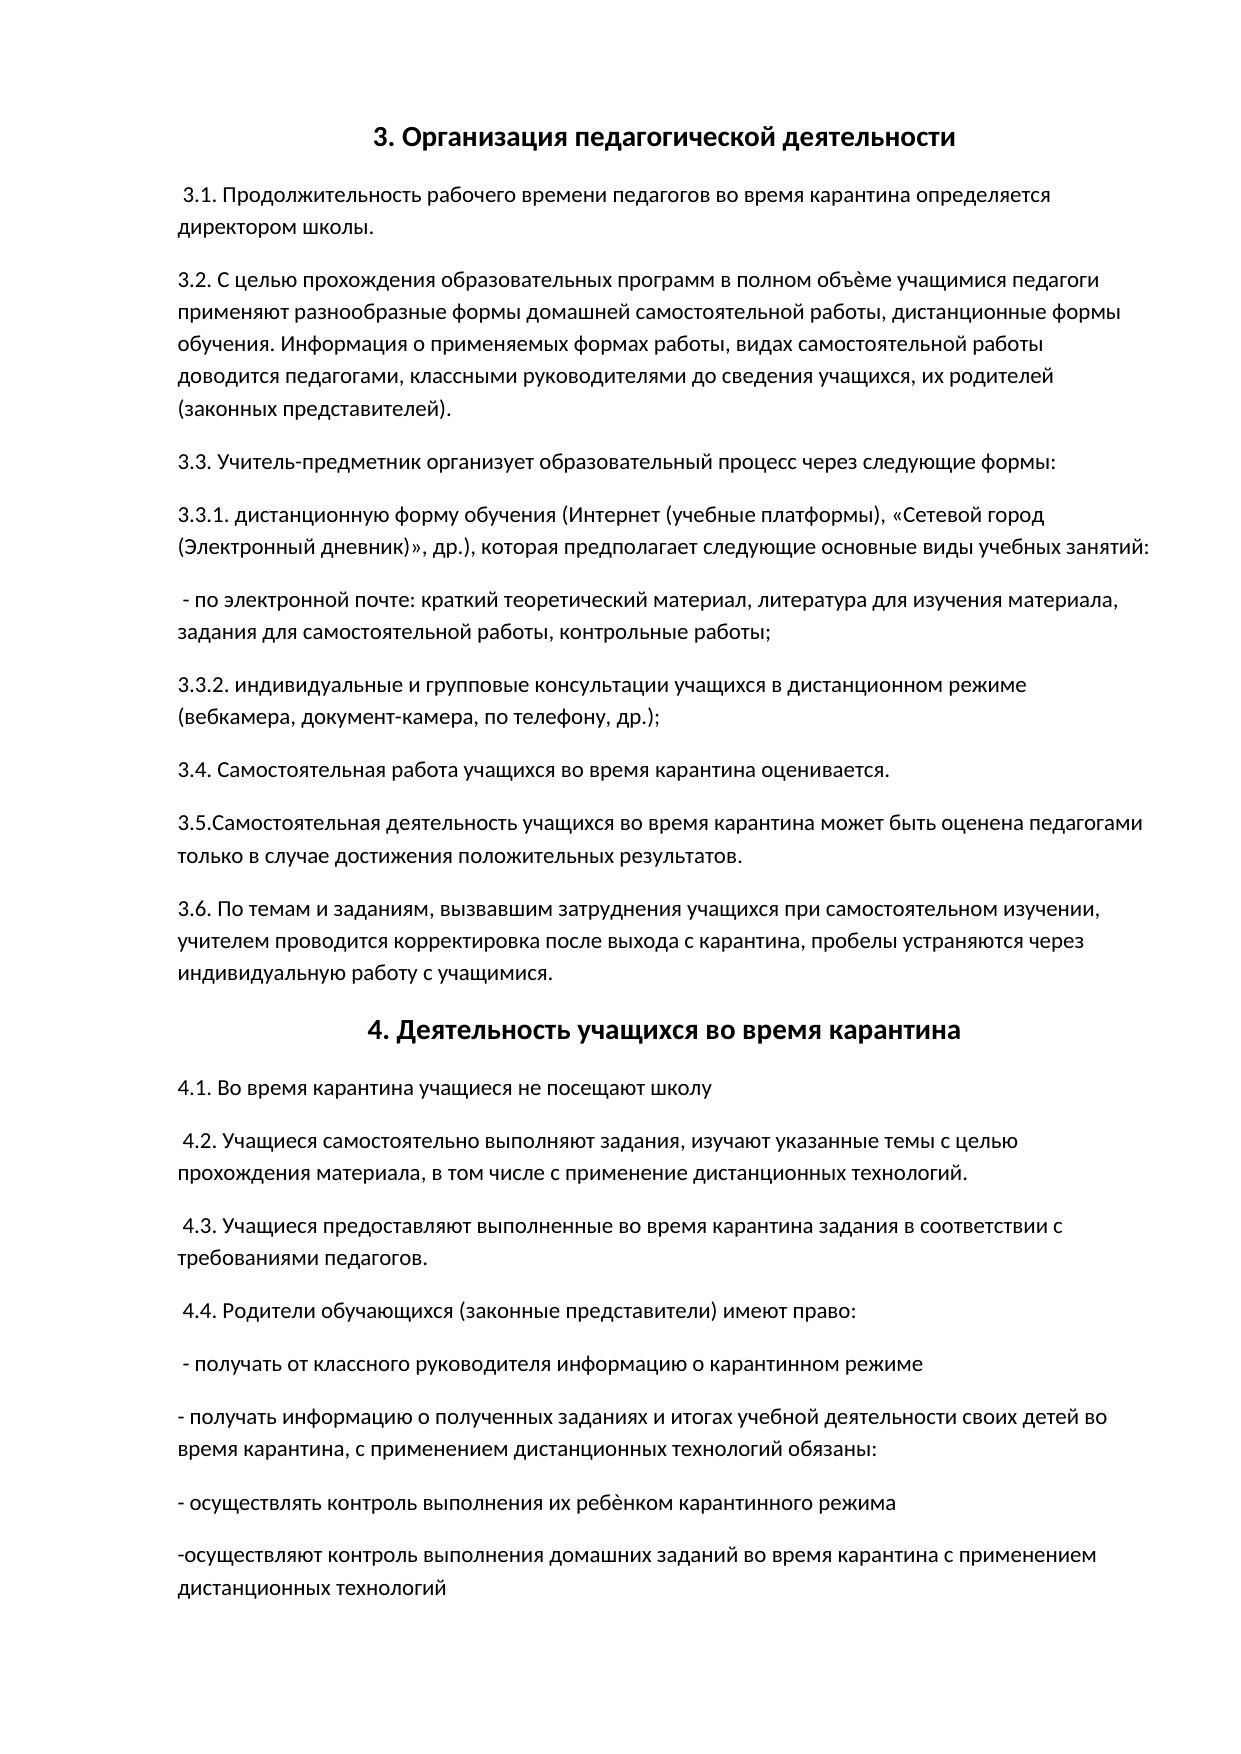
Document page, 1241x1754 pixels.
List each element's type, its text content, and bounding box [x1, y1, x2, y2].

text 3. Организация педагогической деятельности [177, 118, 1152, 154]
text 3.1. Продолжительность рабочего времени педагогов во время карантина определяется директором школы. [177, 180, 1152, 240]
text 3.4. Самостоятельная работа учащихся во время карантина оценивается. [177, 756, 1152, 783]
text - по электронной почте: краткий теоретический материал, литература для изучения материала, задания для самостоятельной работы, контрольные работы; [177, 585, 1152, 645]
text - получать от классного руководителя информацию о карантинном режиме [177, 1349, 1152, 1377]
text - получать информацию о полученных заданиях и итогах учебной деятельности своих детей во время карантина, с применением дистанционных технологий обязаны: [177, 1402, 1152, 1463]
text 3.5.Самостоятельная деятельность учащихся во время карантина может быть оценена педагогами только в случае достижения положительных результатов. [177, 808, 1152, 869]
text 3.2. С целью прохождения образовательных программ в полном объѐме учащимися педагоги применяют разнообразные формы домашней самостоятельной работы, дистанционные формы обучения. Информация о применяемых формах работы, видах самостоятельной работы доводится педагогами, классными руководителями до сведения учащихся, их родителей (законных представителей). [177, 265, 1152, 422]
text 4.4. Родители обучающихся (законные представители) имеют право: [177, 1296, 1152, 1324]
text 4.3. Учащиеся предоставляют выполненные во время карантина задания в соответствии с требованиями педагогов. [177, 1211, 1152, 1271]
text - осуществлять контроль выполнения их ребѐнком карантинного режима [177, 1488, 1152, 1516]
text 3.3. Учитель-предметник организует образовательный процесс через следующие формы: [177, 447, 1152, 475]
text 4. Деятельность учащихся во время карантина [177, 1011, 1152, 1047]
text 3.6. По темам и заданиям, вызвавшим затруднения учащихся при самостоятельном изучении, учителем проводится корректировка после выхода с карантина, пробелы устраняются через индивидуальную работу с учащимися. [177, 894, 1152, 986]
text 3.3.2. индивидуальные и групповые консультации учащихся в дистанционном режиме (вебкамера, документ-камера, по телефону, др.); [177, 670, 1152, 731]
text 4.1. Во время карантина учащиеся не посещают школу [177, 1073, 1152, 1101]
text -осуществляют контроль выполнения домашних заданий во время карантина с применением дистанционных технологий [177, 1541, 1152, 1601]
text 4.2. Учащиеся самостоятельно выполняют задания, изучают указанные темы с целью прохождения материала, в том числе с применение дистанционных технологий. [177, 1126, 1152, 1186]
text 3.3.1. дистанционную форму обучения (Интернет (учебные платформы), «Сетевой город (Электронный дневник)», др.), которая предполагает следующие основные виды учебных занятий: [177, 500, 1152, 560]
